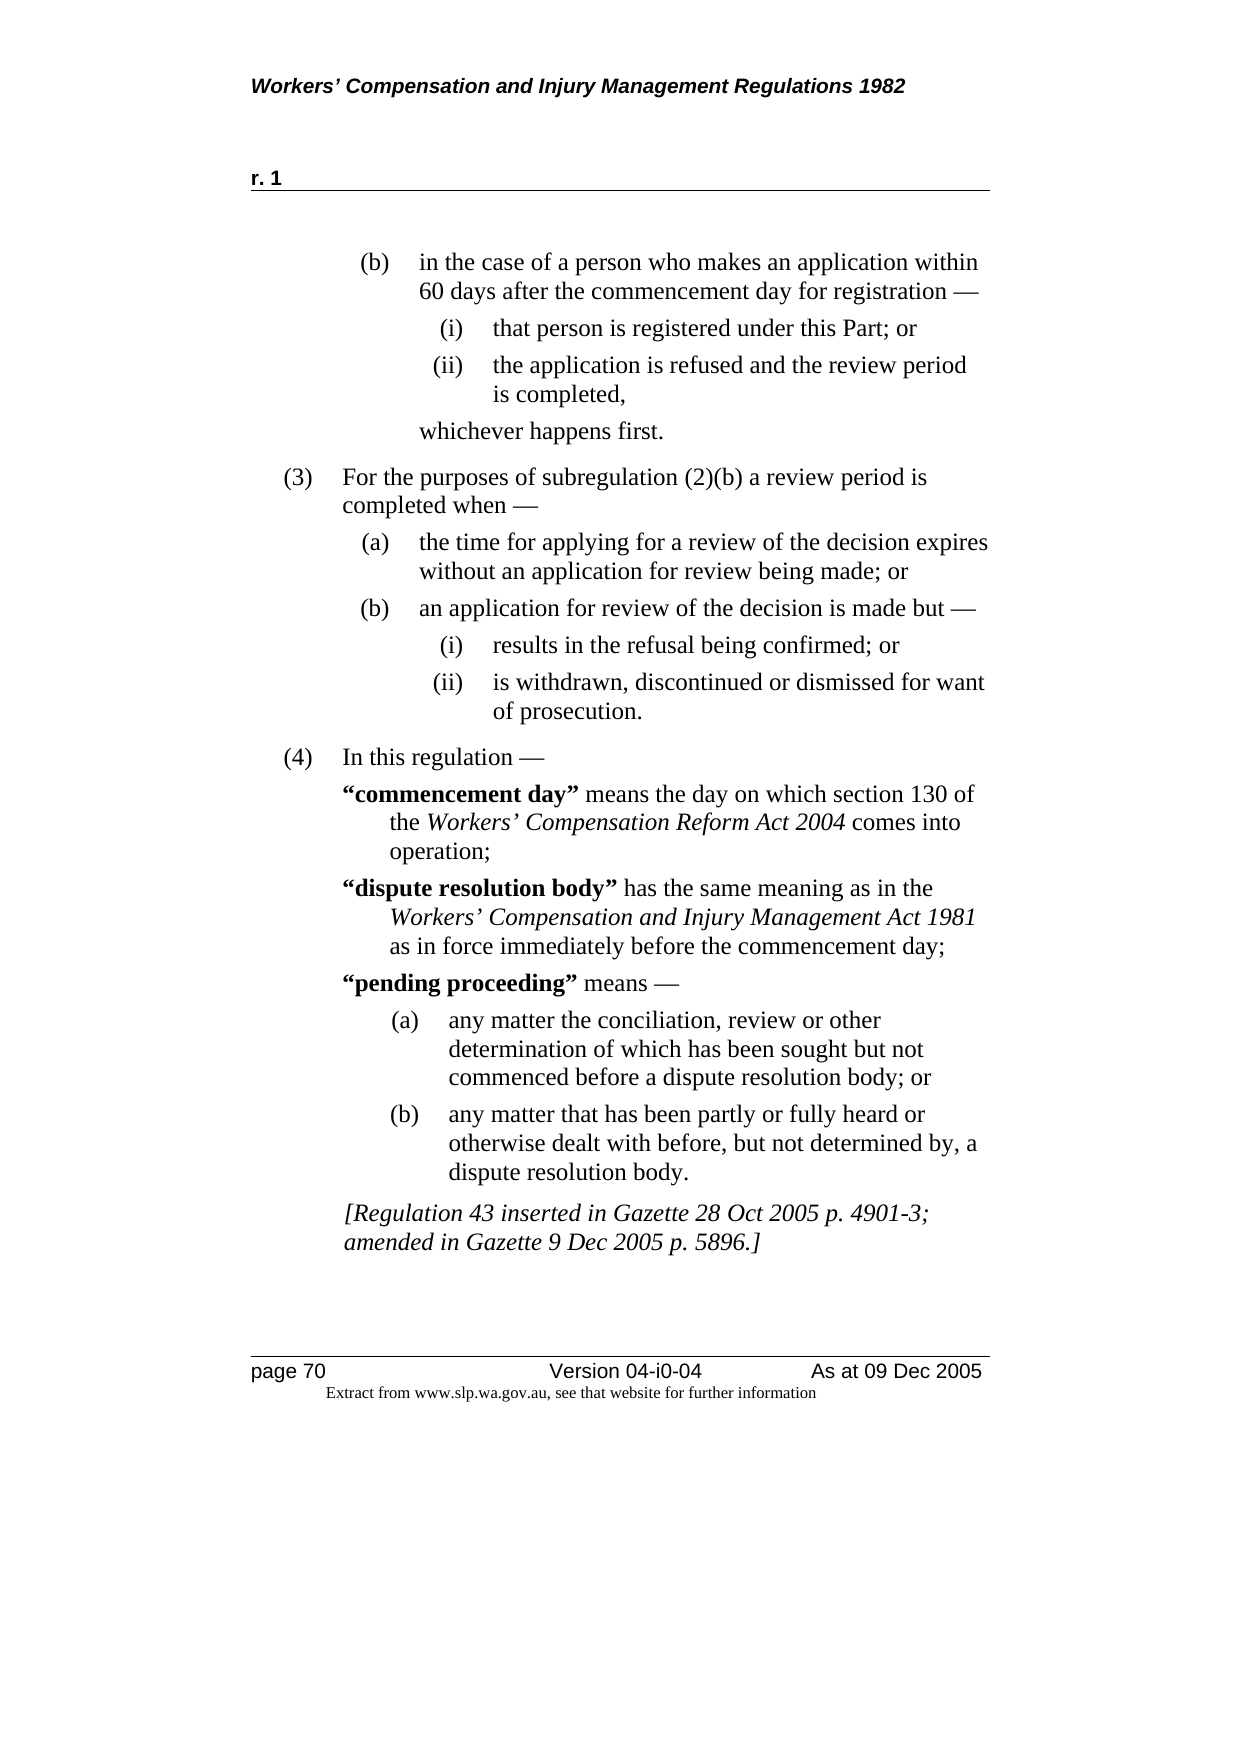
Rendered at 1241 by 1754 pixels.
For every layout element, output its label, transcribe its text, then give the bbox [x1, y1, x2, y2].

text (4) In this regulation — [251, 742, 990, 770]
text (i) results in the refusal being confirmed; or [251, 630, 990, 659]
text “dispute resolution body” has the same meaning as in the Workers’ Compensation and Injury Management Act 1981 as in force immediately before the commencement day; [251, 873, 990, 959]
text [Regulation 43 inserted in Gazette 28 Oct 2005 p. 4901-3; amended in Gazette 9 Dec 2005 p. 5896.] [251, 1198, 990, 1256]
text (b) in the case of a person who makes an application within 60 days after the commencement day for registration — [251, 247, 990, 305]
text (b) any matter that has been partly or fully heard or otherwise dealt with before, but not determined by, a dispute resolution body. [251, 1099, 990, 1186]
text “commencement day” means the day on which section 130 of the Workers’ Compensation Reform Act 2004 comes into operation; [251, 779, 990, 865]
text (3) For the purposes of subregulation (2)(b) a review period is completed when — [251, 462, 990, 519]
text (ii) is withdrawn, discontinued or dismissed for want of prosecution. [251, 667, 990, 725]
text (a) the time for applying for a review of the decision expires without an application for review being made; or [251, 527, 990, 585]
text whichever happens first. [251, 416, 990, 445]
text (i) that person is registered under this Part; or [251, 313, 990, 342]
text (a) any matter the conciliation, review or other determination of which has been sought but not commenced before a dispute resolution body; or [251, 1005, 990, 1091]
text “pending proceeding” means — [251, 968, 990, 997]
text (ii) the application is refused and the review period is completed, [251, 350, 990, 408]
text (b) an application for review of the decision is made but — [251, 593, 990, 622]
